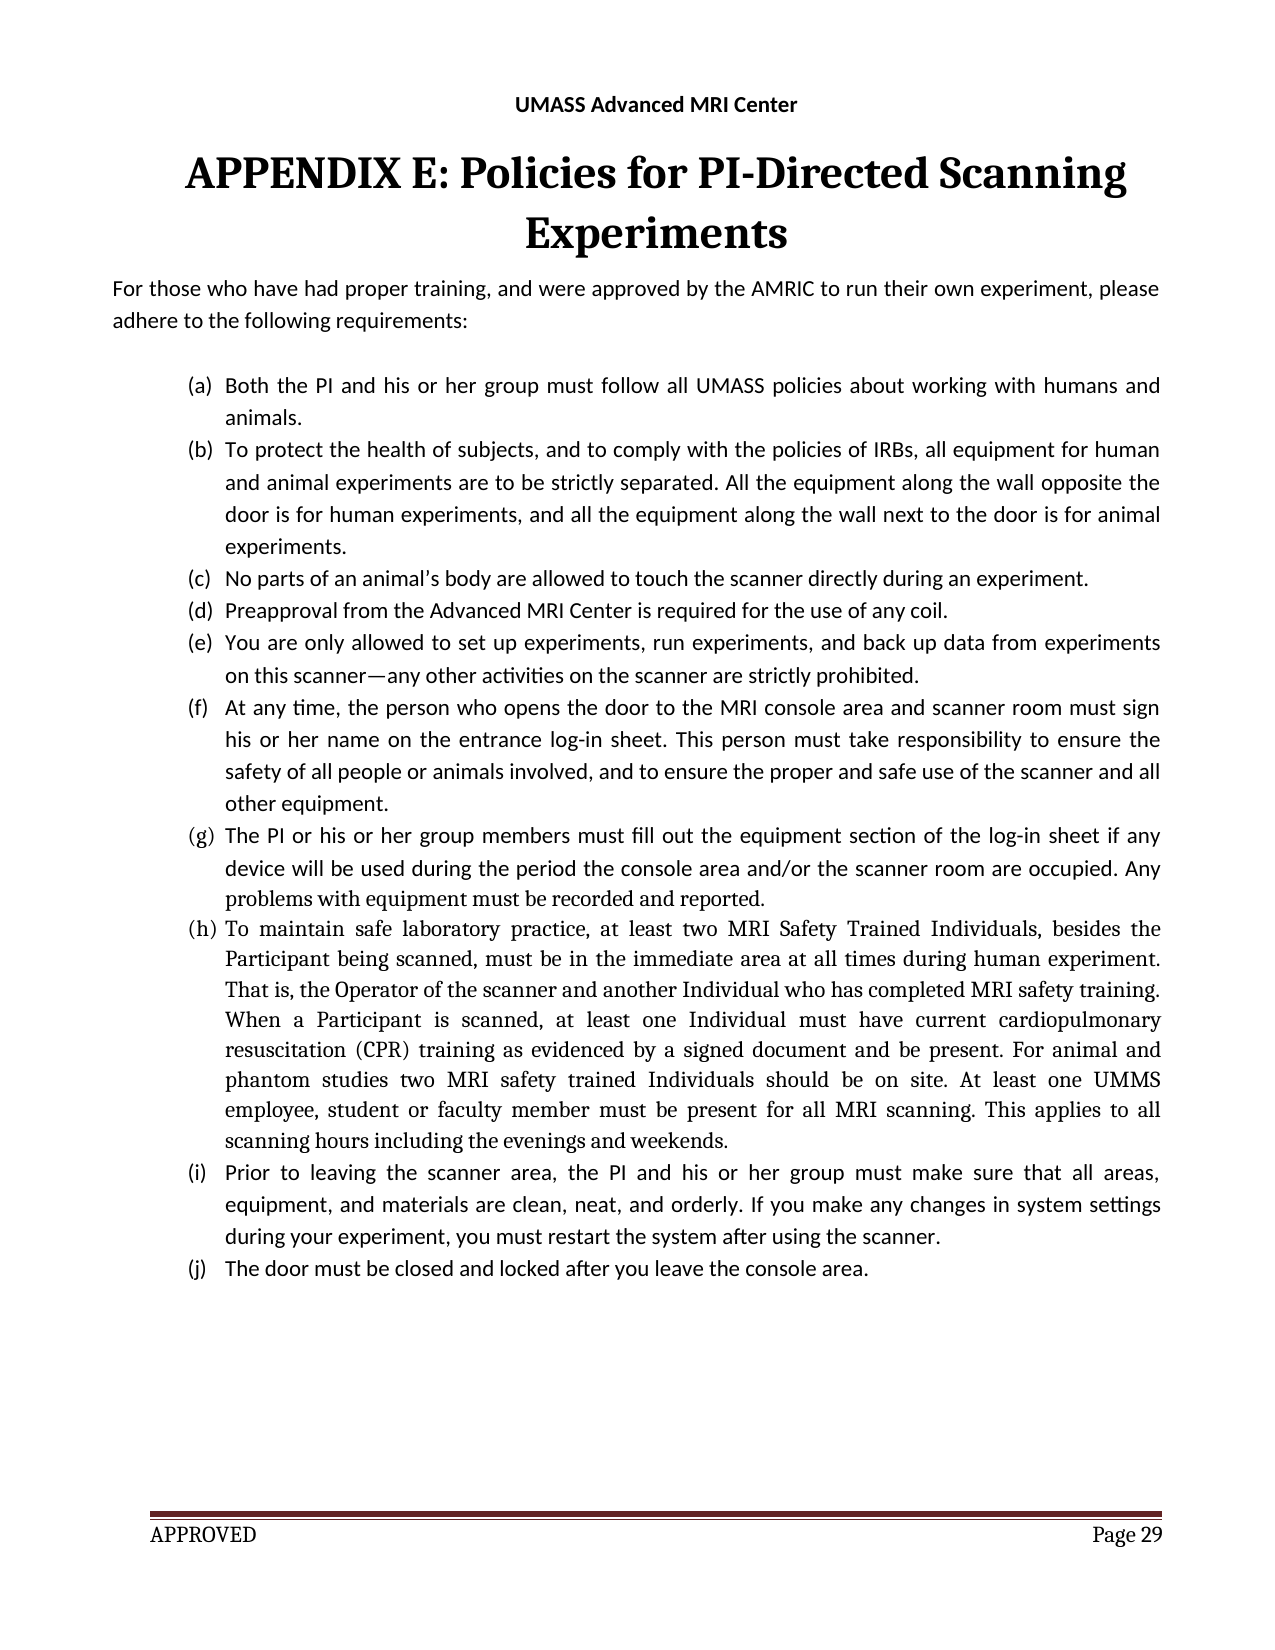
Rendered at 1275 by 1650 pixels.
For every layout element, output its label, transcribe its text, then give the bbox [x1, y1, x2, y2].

subtitle APPENDIX E: Policies for PI-Directed Scanning Experiments [150, 147, 1162, 260]
list Prior to leaving the scanner area, the PI and his or her group must make sure that all areas, equipment, and materials are clean, neat, and orderly. If you make any changes in system settings during your experiment, you must restart the system after using the scanner. [187, 1158, 1162, 1250]
list At any time, the person who opens the door to the MRI console area and scanner room must sign his or her name on the entrance log-in sheet. This person must take responsibility to ensure the safety of all people or animals involved, and to ensure the proper and safe use of the scanner and all other equipment. [187, 693, 1162, 817]
list The door must be closed and locked after you leave the console area. [187, 1254, 1162, 1282]
list To maintain safe laboratory practice, at least two MRI Safety Trained Individuals, besides the Participant being scanned, must be in the immediate area at all times during human experiment. That is, the Operator of the scanner and another Individual who has completed MRI safety training. When a Participant is scanned, at least one Individual must have current cardiopulmonary resuscitation (CPR) training as evidenced by a signed document and be present. For animal and phantom studies two MRI safety trained Individuals should be on site. At least one UMMS employee, student or faculty member must be present for all MRI scanning. This applies to all scanning hours including the evenings and weekends. [187, 916, 1162, 1154]
list For those who have had proper training, and were approved by the AMRIC to run their own experiment, please adhere to the following requirements: [112, 274, 1162, 335]
list Both the PI and his or her group must follow all UMASS policies about working with humans and animals. [187, 371, 1162, 431]
list Preapproval from the Advanced MRI Center is required for the use of any coil. [187, 596, 1162, 624]
list To protect the health of subjects, and to comply with the policies of IRBs, all equipment for human and animal experiments are to be strictly separated. All the equipment along the wall opposite the door is for human experiments, and all the equipment along the wall next to the door is for animal experiments. [187, 435, 1162, 560]
list The PI or his or her group members must fill out the equipment section of the log-in sheet if any device will be used during the period the console area and/or the scanner room are occupied. Any problems with equipment must be recorded and reported. [187, 822, 1162, 912]
list No parts of an animal’s body are allowed to touch the scanner directly during an experiment. [187, 564, 1162, 592]
text UMASS Advanced MRI Center [150, 90, 1162, 118]
list You are only allowed to set up experiments, run experiments, and back up data from experiments on this scanner—any other activities on the scanner are strictly prohibited. [187, 628, 1162, 689]
